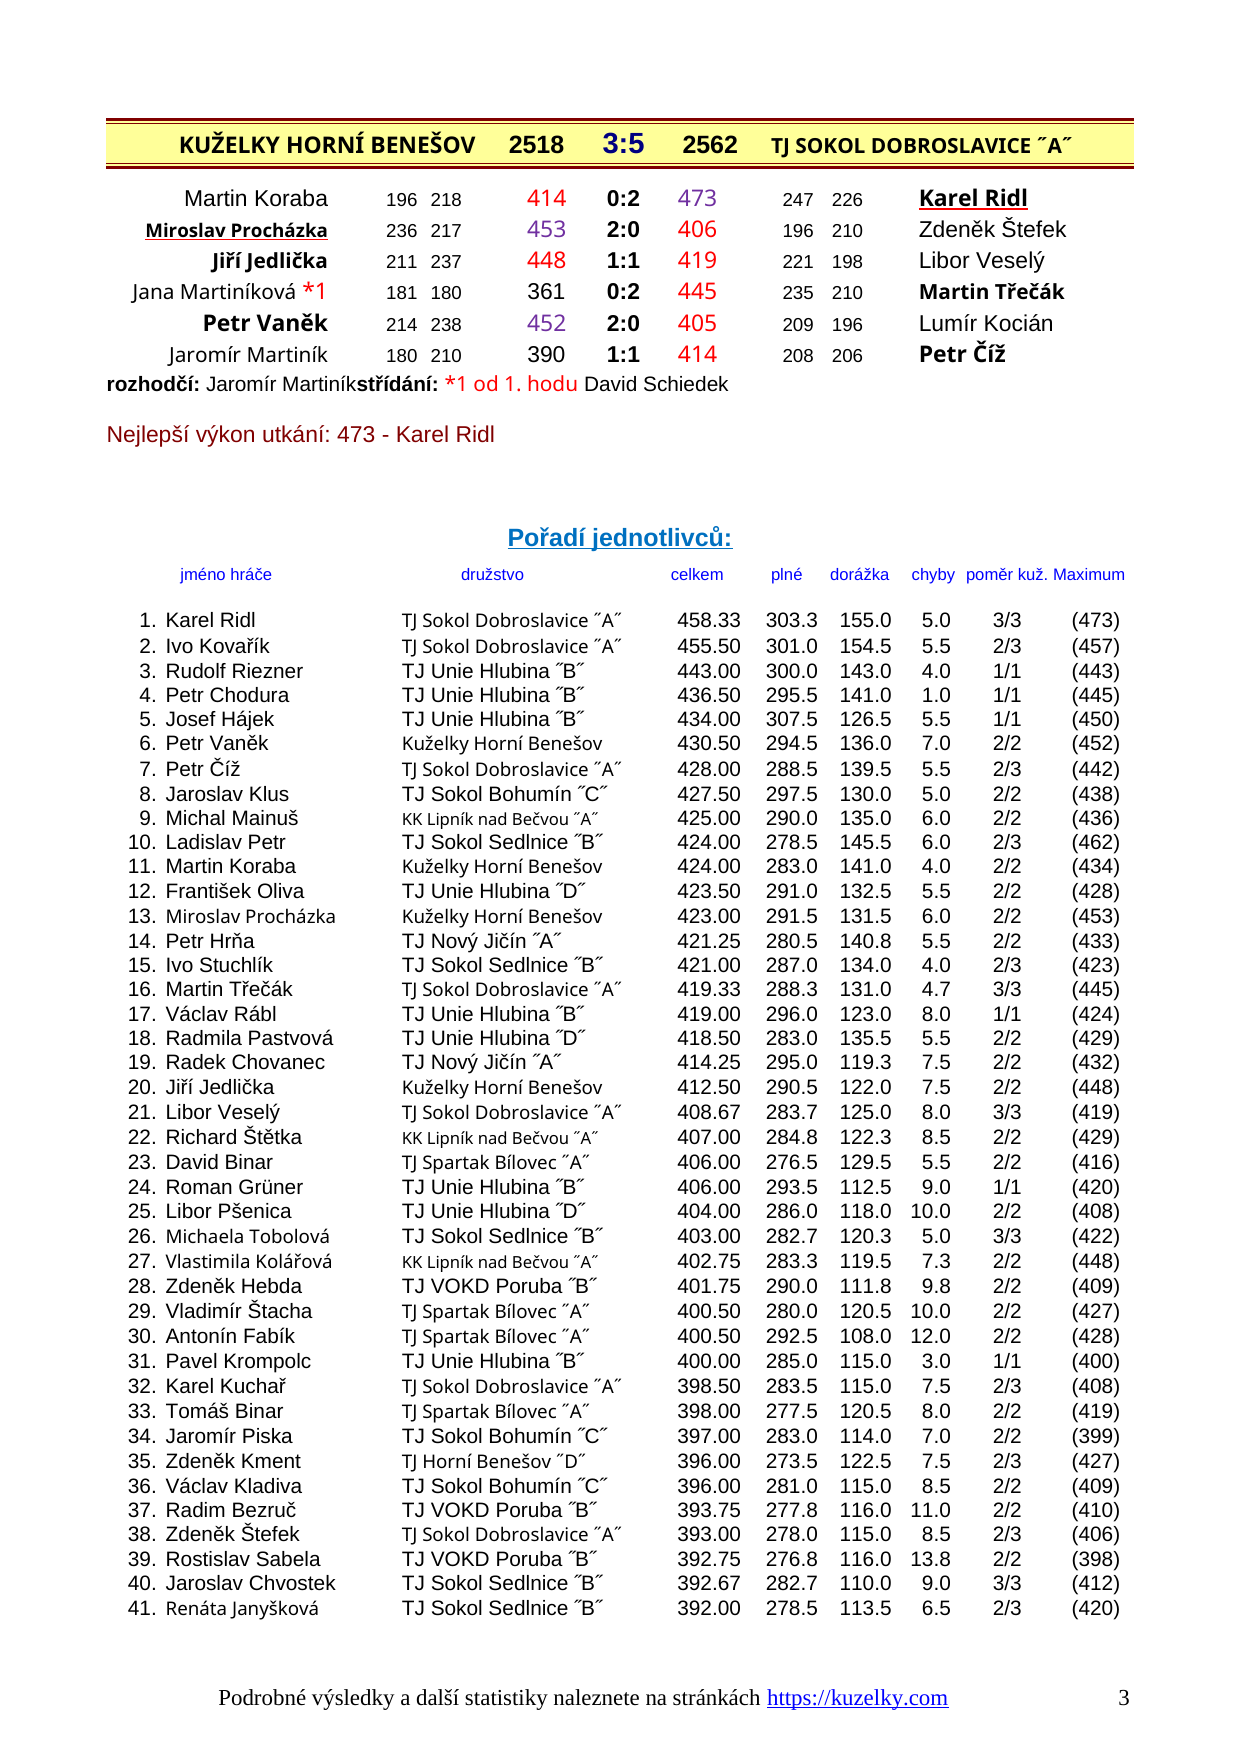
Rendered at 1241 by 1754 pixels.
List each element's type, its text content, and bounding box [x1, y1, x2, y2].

text 20. Jiří Jedlička Kuželky Horní Benešov 412.50 290.5 122.0 7.5 2/2 (448) [106, 1074, 1134, 1099]
text Kuželky Horní Benešov 2518 3:5 2562 TJ Sokol Dobroslavice ˝A˝ [106, 124, 1134, 163]
text 27. Vlastimila Kolářová KK Lipník nad Bečvou ˝A˝ 402.75 283.3 119.5 7.3 2/2 (448) [106, 1248, 1134, 1274]
text 2. Ivo Kovařík TJ Sokol Dobroslavice ˝A˝ 455.50 301.0 154.5 5.5 2/3 (457) [106, 633, 1134, 658]
text Martin Koraba 196 218 414 0:2 473 247 226 Karel Ridl [106, 181, 1134, 213]
text Miroslav Procházka 236 217 453 2:0 406 196 210 Zdeněk Štefek [106, 213, 1134, 244]
text 29. Vladimír Štacha TJ Spartak Bílovec ˝A˝ 400.50 280.0 120.5 10.0 2/2 (427) [106, 1298, 1134, 1323]
text Jana Martiníková *1 181 180 361 0:2 445 235 210 Martin Třečák [106, 275, 1134, 306]
text 6. Petr Vaněk Kuželky Horní Benešov 430.50 294.5 136.0 7.0 2/2 (452) [106, 730, 1134, 756]
text 19. Radek Chovanec TJ Nový Jičín ˝A˝ 414.25 295.0 119.3 7.5 2/2 (432) [106, 1050, 1134, 1074]
text Jiří Jedlička 211 237 448 1:1 419 221 198 Libor Veselý [106, 244, 1134, 275]
text Jaromír Martiník 180 210 390 1:1 414 208 206 Petr Číž [106, 338, 1134, 369]
text 17. Václav Rábl TJ Unie Hlubina ˝B˝ 419.00 296.0 123.0 8.0 1/1 (424) [106, 1002, 1134, 1026]
text 10. Ladislav Petr TJ Sokol Sedlnice ˝B˝ 424.00 278.5 145.5 6.0 2/3 (462) [106, 830, 1134, 854]
text 31. Pavel Krompolc TJ Unie Hlubina ˝B˝ 400.00 285.0 115.0 3.0 1/1 (400) [106, 1349, 1134, 1373]
text 40. Jaroslav Chvostek TJ Sokol Sedlnice ˝B˝ 392.67 282.7 110.0 9.0 3/3 (412) [106, 1571, 1134, 1595]
text 4. Petr Chodura TJ Unie Hlubina ˝B˝ 436.50 295.5 141.0 1.0 1/1 (445) [106, 682, 1134, 706]
text 28. Zdeněk Hebda TJ VOKD Poruba ˝B˝ 401.75 290.0 111.8 9.8 2/2 (409) [106, 1274, 1134, 1298]
text 11. Martin Koraba Kuželky Horní Benešov 424.00 283.0 141.0 4.0 2/2 (434) [106, 854, 1134, 879]
text 7. Petr Číž TJ Sokol Dobroslavice ˝A˝ 428.00 288.5 139.5 5.5 2/3 (442) [106, 756, 1134, 781]
text 13. Miroslav Procházka Kuželky Horní Benešov 423.00 291.5 131.5 6.0 2/2 (453) [106, 903, 1134, 929]
text 24. Roman Grüner TJ Unie Hlubina ˝B˝ 406.00 293.5 112.5 9.0 1/1 (420) [106, 1175, 1134, 1199]
text 23. David Binar TJ Spartak Bílovec ˝A˝ 406.00 276.5 129.5 5.5 2/2 (416) [106, 1149, 1134, 1175]
text 15. Ivo Stuchlík TJ Sokol Sedlnice ˝B˝ 421.00 287.0 134.0 4.0 2/3 (423) [106, 953, 1134, 977]
text 38. Zdeněk Štefek TJ Sokol Dobroslavice ˝A˝ 393.00 278.0 115.0 8.5 2/3 (406) [106, 1521, 1134, 1547]
text 22. Richard Štětka KK Lipník nad Bečvou ˝A˝ 407.00 284.8 122.3 8.5 2/2 (429) [106, 1125, 1134, 1149]
text 39. Rostislav Sabela TJ VOKD Poruba ˝B˝ 392.75 276.8 116.0 13.8 2/2 (398) [106, 1547, 1134, 1571]
text 34. Jaromír Piska TJ Sokol Bohumín ˝C˝ 397.00 283.0 114.0 7.0 2/2 (399) [106, 1424, 1134, 1448]
text 14. Petr Hrňa TJ Nový Jičín ˝A˝ 421.25 280.5 140.8 5.5 2/2 (433) [106, 929, 1134, 953]
text 16. Martin Třečák TJ Sokol Dobroslavice ˝A˝ 419.33 288.3 131.0 4.7 3/3 (445) [106, 977, 1134, 1002]
text Nejlepší výkon utkání: 473 - Karel Ridl [106, 421, 1134, 448]
text Pořadí jednotlivců: [94, 523, 1145, 552]
text 41. Renáta Janyšková TJ Sokol Sedlnice ˝B˝ 392.00 278.5 113.5 6.5 2/3 (420) [106, 1595, 1134, 1620]
text 26. Michaela Tobolová TJ Sokol Sedlnice ˝B˝ 403.00 282.7 120.3 5.0 3/3 (422) [106, 1223, 1134, 1248]
text 3. Rudolf Riezner TJ Unie Hlubina ˝B˝ 443.00 300.0 143.0 4.0 1/1 (443) [106, 658, 1134, 682]
text 5. Josef Hájek TJ Unie Hlubina ˝B˝ 434.00 307.5 126.5 5.5 1/1 (450) [106, 706, 1134, 730]
text 1. Karel Ridl TJ Sokol Dobroslavice ˝A˝ 458.33 303.3 155.0 5.0 3/3 (473) [106, 607, 1134, 633]
text 18. Radmila Pastvová TJ Unie Hlubina ˝D˝ 418.50 283.0 135.5 5.5 2/2 (429) [106, 1026, 1134, 1050]
text 8. Jaroslav Klus TJ Sokol Bohumín ˝C˝ 427.50 297.5 130.0 5.0 2/2 (438) [106, 781, 1134, 805]
text 35. Zdeněk Kment TJ Horní Benešov ˝D˝ 396.00 273.5 122.5 7.5 2/3 (427) [106, 1448, 1134, 1473]
text 37. Radim Bezruč TJ VOKD Poruba ˝B˝ 393.75 277.8 116.0 11.0 2/2 (410) [106, 1497, 1134, 1521]
text Petr Vaněk 214 238 452 2:0 405 209 196 Lumír Kocián [106, 306, 1134, 338]
text 21. Libor Veselý TJ Sokol Dobroslavice ˝A˝ 408.67 283.7 125.0 8.0 3/3 (419) [106, 1099, 1134, 1125]
text 36. Václav Kladiva TJ Sokol Bohumín ˝C˝ 396.00 281.0 115.0 8.5 2/2 (409) [106, 1473, 1134, 1497]
text jméno hráče družstvo celkem plné dorážka chyby poměr kuž. Maximum [106, 564, 1134, 583]
text 32. Karel Kuchař TJ Sokol Dobroslavice ˝A˝ 398.50 283.5 115.0 7.5 2/3 (408) [106, 1373, 1134, 1398]
text 33. Tomáš Binar TJ Spartak Bílovec ˝A˝ 398.00 277.5 120.5 8.0 2/2 (419) [106, 1398, 1134, 1424]
text 12. František Oliva TJ Unie Hlubina ˝D˝ 423.50 291.0 132.5 5.5 2/2 (428) [106, 879, 1134, 903]
text 9. Michal Mainuš KK Lipník nad Bečvou ˝A˝ 425.00 290.0 135.0 6.0 2/2 (436) [106, 805, 1134, 830]
text 25. Libor Pšenica TJ Unie Hlubina ˝D˝ 404.00 286.0 118.0 10.0 2/2 (408) [106, 1199, 1134, 1223]
text rozhodčí: Jaromír Martiníkstřídání: *1 od 1. hodu David Schiedek [106, 369, 1134, 397]
text 30. Antonín Fabík TJ Spartak Bílovec ˝A˝ 400.50 292.5 108.0 12.0 2/2 (428) [106, 1323, 1134, 1349]
